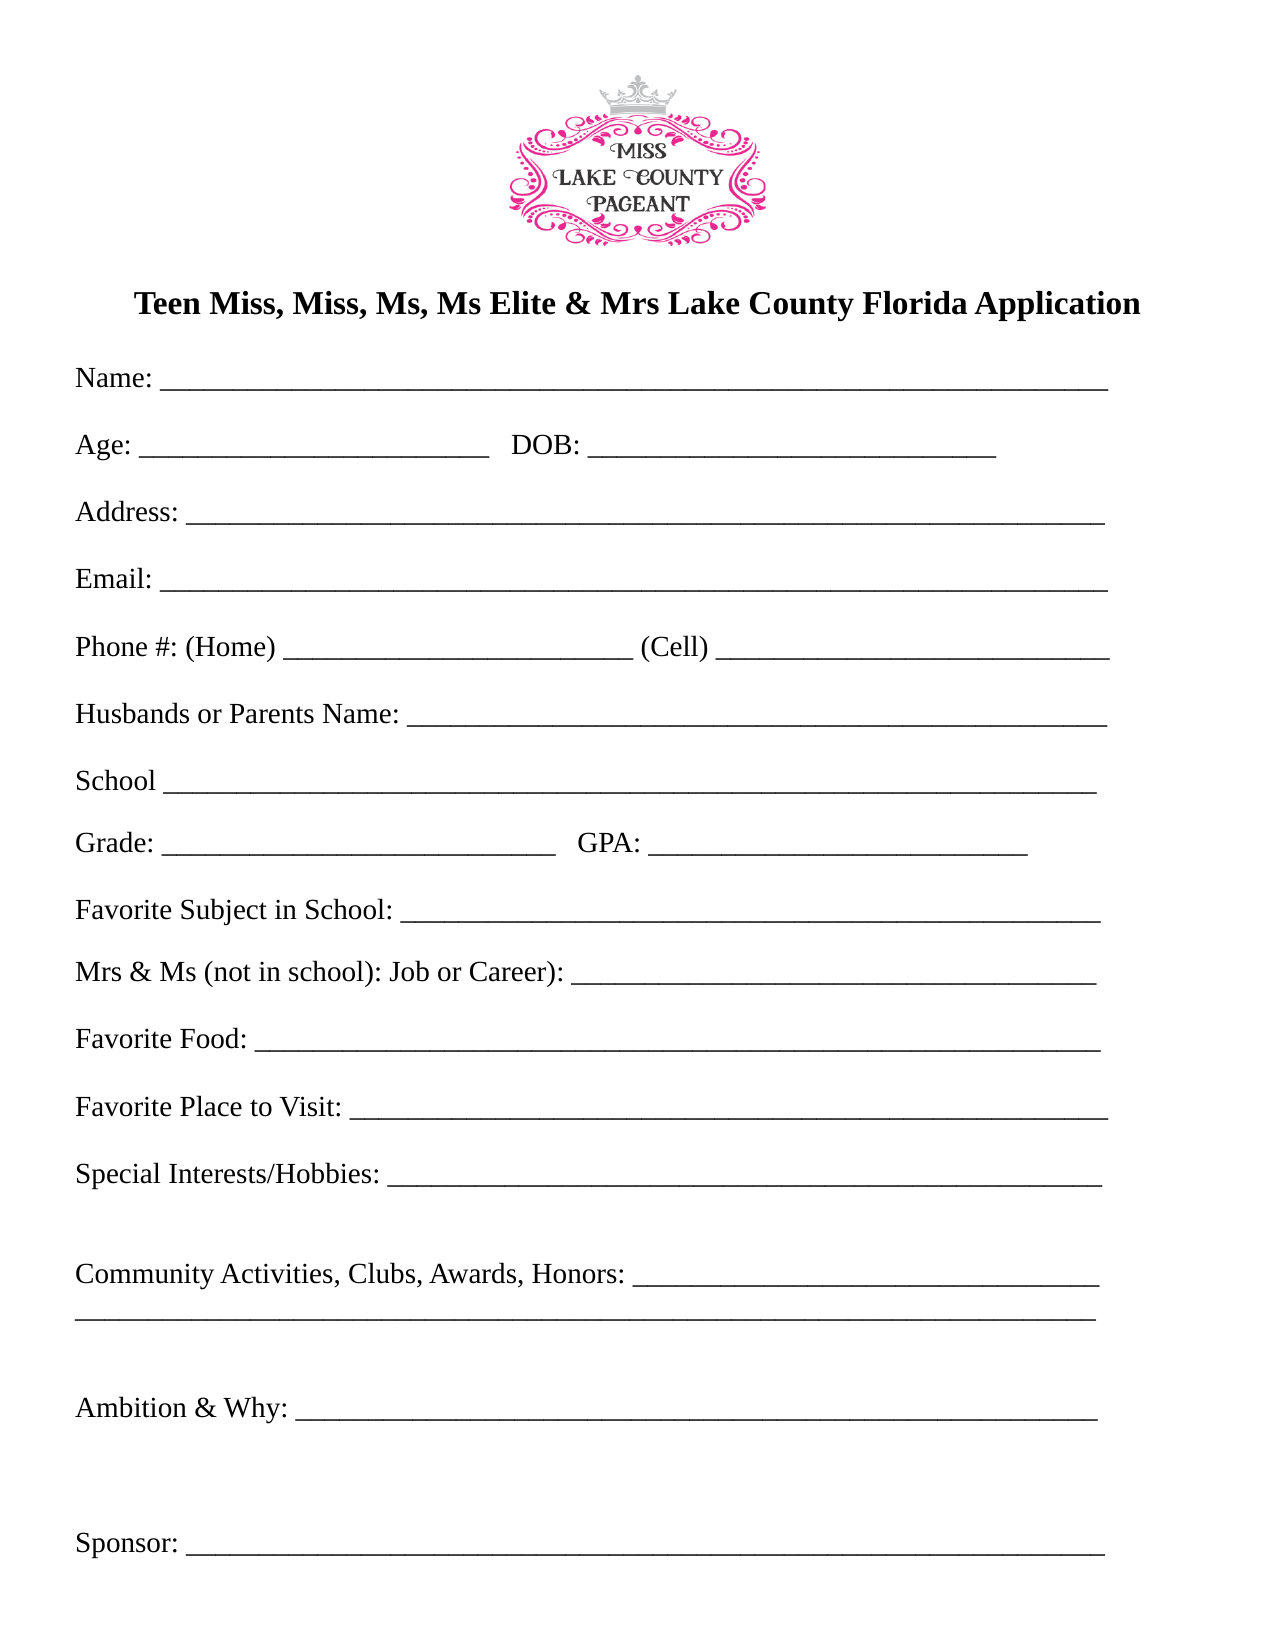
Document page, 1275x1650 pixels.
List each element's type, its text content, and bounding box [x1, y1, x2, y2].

text Ambition & Why: _______________________________________________________ [75, 1391, 1200, 1424]
text Age: ________________________ DOB: ____________________________ [75, 427, 1200, 461]
text Grade: ___________________________ GPA: __________________________ [75, 825, 1200, 859]
text Sponsor: _______________________________________________________________ [75, 1525, 1200, 1558]
picture [509, 75, 766, 246]
text Favorite Food: __________________________________________________________ [75, 1022, 1200, 1055]
text Mrs & Ms (not in school): Job or Career): ____________________________________ [75, 954, 1200, 988]
text Phone #: (Home) ________________________ (Cell) ___________________________ [75, 629, 1200, 662]
text ______________________________________________________________________ [75, 1290, 1200, 1323]
text Favorite Subject in School: ________________________________________________ [75, 892, 1200, 926]
text Special Interests/Hobbies: _________________________________________________ [75, 1156, 1200, 1189]
text Email: _________________________________________________________________ [75, 562, 1200, 595]
text Address: _______________________________________________________________ [75, 494, 1200, 528]
text Teen Miss, Miss, Ms, Ms Elite & Mrs Lake County Florida Application [75, 284, 1200, 322]
text Favorite Place to Visit: ____________________________________________________ [75, 1089, 1200, 1122]
text Name: _________________________________________________________________ [75, 360, 1200, 394]
text Husbands or Parents Name: ________________________________________________ [75, 696, 1200, 729]
text Community Activities, Clubs, Awards, Honors: ________________________________ [75, 1256, 1200, 1290]
text School ________________________________________________________________ [75, 763, 1200, 796]
